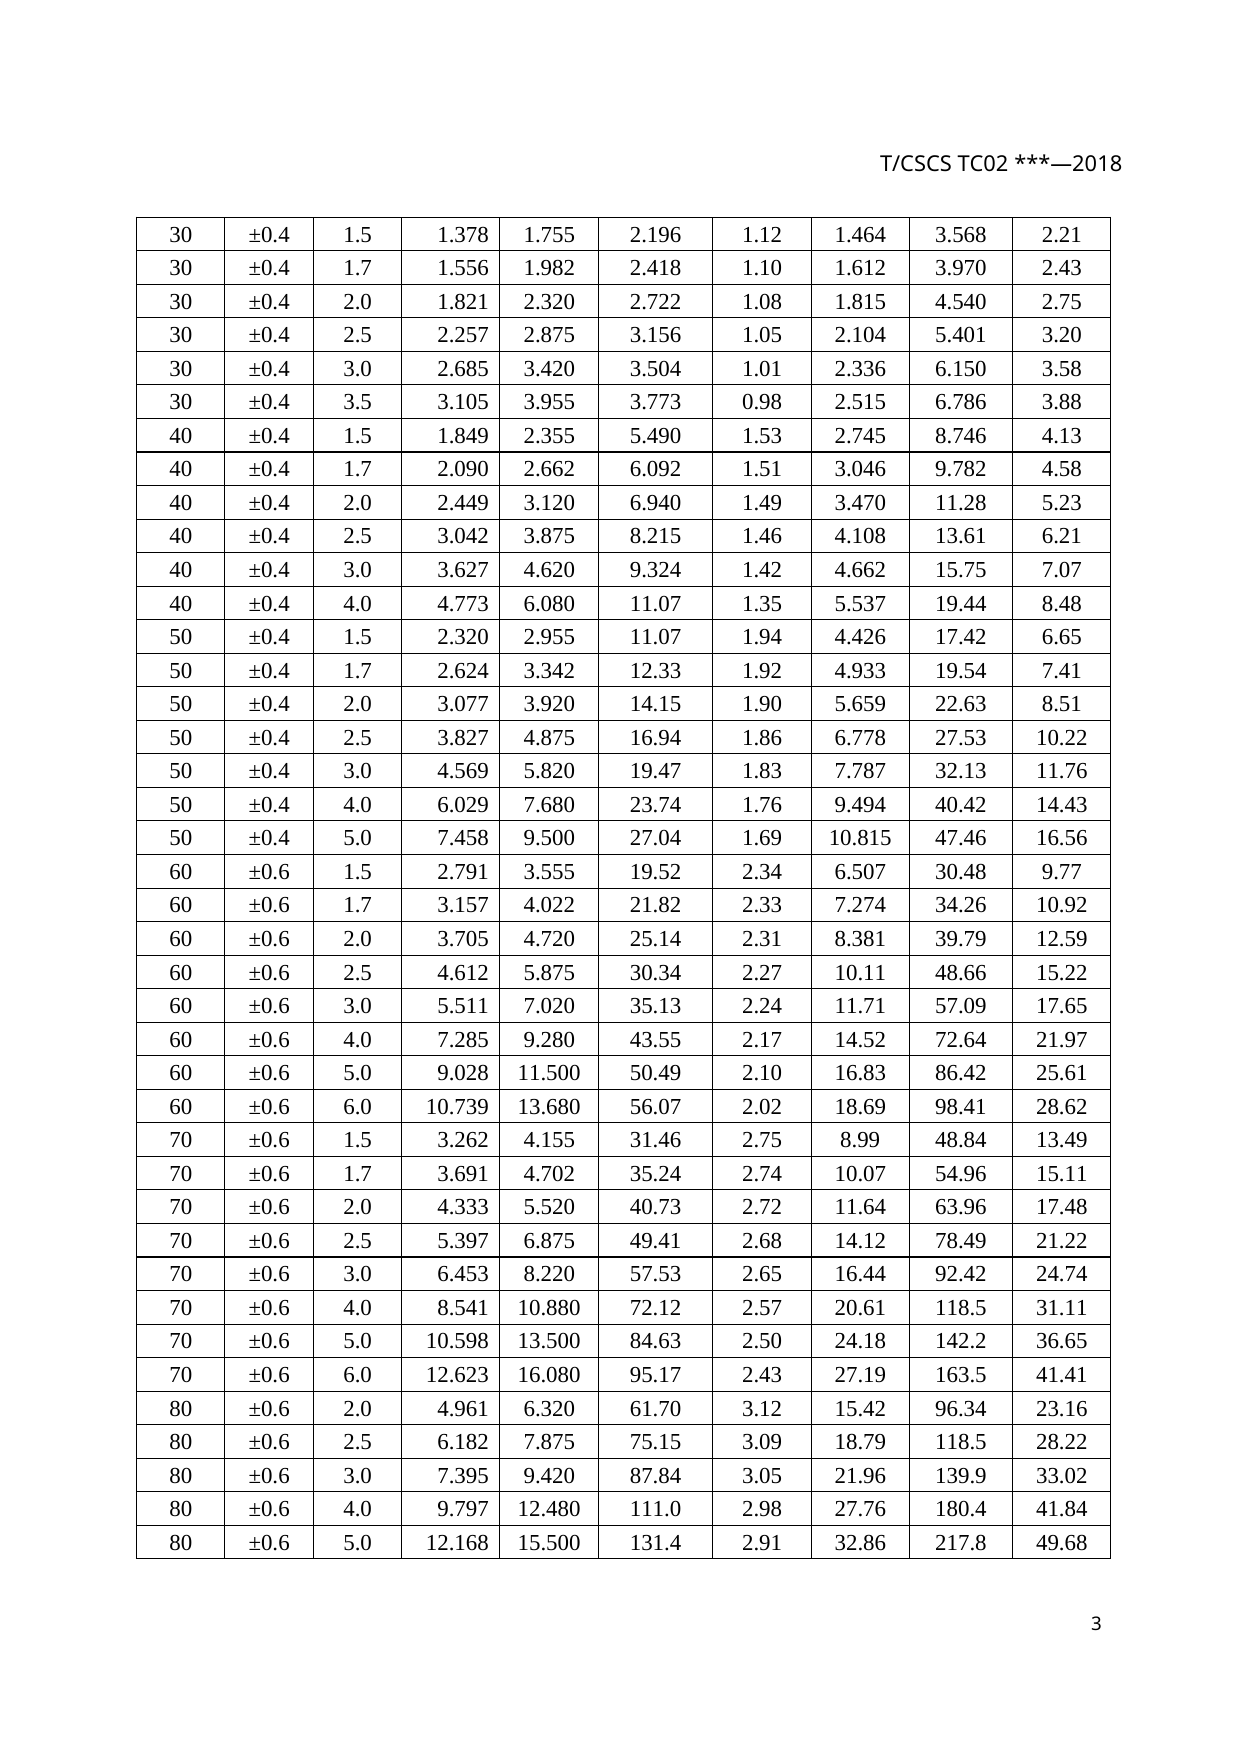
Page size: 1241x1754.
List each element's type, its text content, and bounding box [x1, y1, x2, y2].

table_cell ±0.6 [225, 1224, 313, 1256]
table_cell ±0.4 [225, 285, 313, 317]
table_cell 3.773 [599, 385, 712, 418]
table_cell 70 [137, 1325, 224, 1357]
table_cell 2.0 [314, 285, 401, 317]
table_cell ±0.6 [225, 1056, 313, 1089]
table_cell 1.76 [713, 788, 811, 820]
table_cell 4.540 [910, 285, 1012, 317]
table_cell 87.84 [599, 1459, 712, 1491]
table_cell 4.662 [812, 553, 909, 586]
table_cell 4.961 [402, 1392, 499, 1424]
table_cell 15.500 [500, 1526, 598, 1558]
table_cell 4.720 [500, 922, 598, 954]
table_cell 6.21 [1013, 520, 1110, 552]
table_cell 6.65 [1013, 620, 1110, 653]
table_cell 2.336 [812, 352, 909, 384]
table_cell ±0.6 [225, 1492, 313, 1525]
table_cell 5.0 [314, 1325, 401, 1357]
table_cell 1.849 [402, 419, 499, 451]
table_cell 2.5 [314, 318, 401, 351]
table_cell 163.5 [910, 1358, 1012, 1391]
table_cell 10.815 [812, 821, 909, 854]
table_cell 1.51 [713, 453, 811, 485]
table_cell ±0.6 [225, 1325, 313, 1357]
table_cell 4.773 [402, 587, 499, 619]
table_cell 4.108 [812, 520, 909, 552]
table_cell 2.418 [599, 251, 712, 284]
table_cell 92.42 [910, 1258, 1012, 1290]
table_cell ±0.4 [225, 251, 313, 284]
table_cell 6.080 [500, 587, 598, 619]
table_cell 2.50 [713, 1325, 811, 1357]
table_cell 31.46 [599, 1123, 712, 1156]
table_cell 50 [137, 821, 224, 854]
table_cell 11.28 [910, 486, 1012, 518]
table_cell 1.12 [713, 218, 811, 250]
table_cell 5.0 [314, 821, 401, 854]
table_cell 5.397 [402, 1224, 499, 1256]
table_cell 54.96 [910, 1157, 1012, 1189]
table_cell 2.10 [713, 1056, 811, 1089]
table_cell ±0.4 [225, 754, 313, 787]
table_cell 12.480 [500, 1492, 598, 1525]
table_cell 6.786 [910, 385, 1012, 418]
table_cell ±0.6 [225, 1392, 313, 1424]
table_cell 2.33 [713, 889, 811, 921]
table_cell 2.955 [500, 620, 598, 653]
table_cell ±0.4 [225, 218, 313, 250]
table_cell 3.568 [910, 218, 1012, 250]
table_cell 3.555 [500, 855, 598, 887]
table_cell 2.662 [500, 453, 598, 485]
table_cell 2.090 [402, 453, 499, 485]
table_cell 11.71 [812, 989, 909, 1022]
table_cell 3.105 [402, 385, 499, 418]
table_cell 2.0 [314, 1190, 401, 1223]
table_cell 39.79 [910, 922, 1012, 954]
table_cell 1.815 [812, 285, 909, 317]
table_cell 3.05 [713, 1459, 811, 1491]
table_cell 7.41 [1013, 654, 1110, 686]
table_cell 4.13 [1013, 419, 1110, 451]
table_cell 50 [137, 788, 224, 820]
table_cell 15.22 [1013, 956, 1110, 988]
table_cell 60 [137, 989, 224, 1022]
table_cell 6.092 [599, 453, 712, 485]
table_cell 2.515 [812, 385, 909, 418]
table_cell 2.24 [713, 989, 811, 1022]
table_cell 60 [137, 922, 224, 954]
table_cell 6.320 [500, 1392, 598, 1424]
table_cell 30.34 [599, 956, 712, 988]
table_cell 7.395 [402, 1459, 499, 1491]
table_cell 17.48 [1013, 1190, 1110, 1223]
table_cell ±0.4 [225, 352, 313, 384]
table_cell 217.8 [910, 1526, 1012, 1558]
table_cell ±0.6 [225, 855, 313, 887]
table_cell 98.41 [910, 1090, 1012, 1122]
table_cell 2.624 [402, 654, 499, 686]
table_cell ±0.6 [225, 1190, 313, 1223]
table_cell 27.53 [910, 721, 1012, 753]
table_cell 80 [137, 1392, 224, 1424]
table_cell 2.43 [1013, 251, 1110, 284]
table_cell 10.598 [402, 1325, 499, 1357]
table_cell 11.500 [500, 1056, 598, 1089]
table_cell 70 [137, 1258, 224, 1290]
table_cell 3.046 [812, 453, 909, 485]
table_cell 80 [137, 1425, 224, 1458]
table_cell 72.12 [599, 1291, 712, 1323]
table_cell 1.556 [402, 251, 499, 284]
table_cell 36.65 [1013, 1325, 1110, 1357]
table_cell 5.511 [402, 989, 499, 1022]
table_cell 3.705 [402, 922, 499, 954]
table_cell 2.0 [314, 1392, 401, 1424]
table_cell 4.0 [314, 1291, 401, 1323]
table_cell 4.0 [314, 1023, 401, 1055]
table_cell 1.378 [402, 218, 499, 250]
table_cell 2.98 [713, 1492, 811, 1525]
table_cell 40 [137, 486, 224, 518]
table_cell 31.11 [1013, 1291, 1110, 1323]
table_cell 2.320 [500, 285, 598, 317]
table_cell 2.72 [713, 1190, 811, 1223]
table_cell 2.104 [812, 318, 909, 351]
table_cell 27.76 [812, 1492, 909, 1525]
table_cell 7.680 [500, 788, 598, 820]
table_cell 2.57 [713, 1291, 811, 1323]
table_cell 2.34 [713, 855, 811, 887]
table_cell 47.46 [910, 821, 1012, 854]
table_cell 9.782 [910, 453, 1012, 485]
table_cell 3.5 [314, 385, 401, 418]
table_cell 1.86 [713, 721, 811, 753]
table_cell 2.5 [314, 721, 401, 753]
table_cell 2.68 [713, 1224, 811, 1256]
table_cell ±0.6 [225, 1090, 313, 1122]
table_cell 1.5 [314, 1123, 401, 1156]
table_cell 84.63 [599, 1325, 712, 1357]
table_cell 80 [137, 1459, 224, 1491]
table_cell 1.05 [713, 318, 811, 351]
table_cell 9.494 [812, 788, 909, 820]
table_cell 2.257 [402, 318, 499, 351]
table_cell ±0.6 [225, 1157, 313, 1189]
table_cell 24.18 [812, 1325, 909, 1357]
table_cell 2.722 [599, 285, 712, 317]
table_cell 5.659 [812, 687, 909, 720]
table_cell 5.23 [1013, 486, 1110, 518]
table_cell 70 [137, 1291, 224, 1323]
table_cell 6.0 [314, 1090, 401, 1122]
table_cell 16.83 [812, 1056, 909, 1089]
table_cell 9.420 [500, 1459, 598, 1491]
table_cell 18.69 [812, 1090, 909, 1122]
table_cell ±0.4 [225, 318, 313, 351]
table_cell 1.7 [314, 453, 401, 485]
table_cell 25.61 [1013, 1056, 1110, 1089]
table_cell 7.787 [812, 754, 909, 787]
table_cell ±0.4 [225, 620, 313, 653]
table_cell 3.09 [713, 1425, 811, 1458]
table_cell 2.196 [599, 218, 712, 250]
table_cell ±0.6 [225, 1258, 313, 1290]
table_cell ±0.4 [225, 453, 313, 485]
table_cell 118.5 [910, 1291, 1012, 1323]
table_cell 2.17 [713, 1023, 811, 1055]
table_cell 2.791 [402, 855, 499, 887]
table_cell 60 [137, 1023, 224, 1055]
table_cell ±0.4 [225, 486, 313, 518]
table_cell 8.220 [500, 1258, 598, 1290]
table_cell 2.5 [314, 520, 401, 552]
table_cell 1.35 [713, 587, 811, 619]
table_cell 16.94 [599, 721, 712, 753]
table_cell 2.745 [812, 419, 909, 451]
table_cell ±0.6 [225, 1526, 313, 1558]
table_cell ±0.4 [225, 821, 313, 854]
table_cell 10.739 [402, 1090, 499, 1122]
table_cell 2.75 [1013, 285, 1110, 317]
table_cell 3.88 [1013, 385, 1110, 418]
table_cell 30 [137, 285, 224, 317]
table_cell 12.59 [1013, 922, 1110, 954]
table_cell ±0.6 [225, 956, 313, 988]
table_cell 6.453 [402, 1258, 499, 1290]
table_cell 1.69 [713, 821, 811, 854]
table_cell 28.62 [1013, 1090, 1110, 1122]
table_cell 3.077 [402, 687, 499, 720]
table_cell 8.541 [402, 1291, 499, 1323]
table_cell 6.875 [500, 1224, 598, 1256]
table_cell 41.41 [1013, 1358, 1110, 1391]
table_cell 8.48 [1013, 587, 1110, 619]
table_cell 5.537 [812, 587, 909, 619]
table_cell 2.27 [713, 956, 811, 988]
table_cell 3.920 [500, 687, 598, 720]
table_cell 6.182 [402, 1425, 499, 1458]
table_cell 1.10 [713, 251, 811, 284]
table_cell 18.79 [812, 1425, 909, 1458]
table_cell 2.31 [713, 922, 811, 954]
table_cell 40.42 [910, 788, 1012, 820]
table_cell ±0.6 [225, 922, 313, 954]
table_cell ±0.4 [225, 419, 313, 451]
table_cell 21.96 [812, 1459, 909, 1491]
table_cell 4.155 [500, 1123, 598, 1156]
table_cell 19.54 [910, 654, 1012, 686]
table_cell 25.14 [599, 922, 712, 954]
table_cell 23.74 [599, 788, 712, 820]
table_cell 1.49 [713, 486, 811, 518]
table_cell 6.778 [812, 721, 909, 753]
table_cell 5.875 [500, 956, 598, 988]
table_cell 131.4 [599, 1526, 712, 1558]
table_cell 33.02 [1013, 1459, 1110, 1491]
table_cell 72.64 [910, 1023, 1012, 1055]
table_cell 40 [137, 419, 224, 451]
table_cell 50 [137, 687, 224, 720]
table_cell 57.53 [599, 1258, 712, 1290]
table_cell 7.458 [402, 821, 499, 854]
table_cell 3.0 [314, 754, 401, 787]
table_cell 8.51 [1013, 687, 1110, 720]
table_cell 60 [137, 956, 224, 988]
table_cell 70 [137, 1224, 224, 1256]
table_cell 50 [137, 754, 224, 787]
table_cell 78.49 [910, 1224, 1012, 1256]
table_cell 1.01 [713, 352, 811, 384]
table_cell 6.940 [599, 486, 712, 518]
table_cell ±0.6 [225, 1023, 313, 1055]
table_cell 60 [137, 855, 224, 887]
table_cell 2.65 [713, 1258, 811, 1290]
table_cell 40 [137, 453, 224, 485]
table_cell 1.612 [812, 251, 909, 284]
table_cell 1.7 [314, 654, 401, 686]
table_cell 2.43 [713, 1358, 811, 1391]
table_cell 1.5 [314, 419, 401, 451]
table_cell 32.13 [910, 754, 1012, 787]
table_cell 22.63 [910, 687, 1012, 720]
table_cell 27.04 [599, 821, 712, 854]
table_cell 3.58 [1013, 352, 1110, 384]
table_cell 3.342 [500, 654, 598, 686]
table_cell ±0.4 [225, 788, 313, 820]
table_cell 4.333 [402, 1190, 499, 1223]
table_cell 2.875 [500, 318, 598, 351]
table_cell 7.875 [500, 1425, 598, 1458]
table_cell 139.9 [910, 1459, 1012, 1491]
table_cell 3.875 [500, 520, 598, 552]
table_cell 21.22 [1013, 1224, 1110, 1256]
table_cell 1.53 [713, 419, 811, 451]
table_cell 8.215 [599, 520, 712, 552]
table_cell 14.43 [1013, 788, 1110, 820]
table_cell 3.0 [314, 1258, 401, 1290]
table_cell 96.34 [910, 1392, 1012, 1424]
table_cell ±0.6 [225, 1358, 313, 1391]
table_cell 3.504 [599, 352, 712, 384]
table_cell 60 [137, 1090, 224, 1122]
table_cell 19.47 [599, 754, 712, 787]
table_cell 3.0 [314, 1459, 401, 1491]
table_cell 2.02 [713, 1090, 811, 1122]
table_cell 9.500 [500, 821, 598, 854]
table_cell 4.612 [402, 956, 499, 988]
table_cell 5.520 [500, 1190, 598, 1223]
table_cell 16.56 [1013, 821, 1110, 854]
table_cell 35.24 [599, 1157, 712, 1189]
table_cell 8.381 [812, 922, 909, 954]
table_cell 2.320 [402, 620, 499, 653]
table_cell 70 [137, 1190, 224, 1223]
table_cell 50 [137, 721, 224, 753]
table_cell 5.820 [500, 754, 598, 787]
table_cell 86.42 [910, 1056, 1012, 1089]
table_cell 3.470 [812, 486, 909, 518]
table_cell 41.84 [1013, 1492, 1110, 1525]
table_cell 11.07 [599, 620, 712, 653]
table_cell 40 [137, 553, 224, 586]
table_cell 10.07 [812, 1157, 909, 1189]
table_cell 1.7 [314, 1157, 401, 1189]
table_cell 9.280 [500, 1023, 598, 1055]
table_cell 2.449 [402, 486, 499, 518]
table_cell 2.5 [314, 1224, 401, 1256]
table_cell ±0.4 [225, 587, 313, 619]
table_cell 1.982 [500, 251, 598, 284]
table_cell 20.61 [812, 1291, 909, 1323]
table_cell 49.41 [599, 1224, 712, 1256]
table_cell 15.11 [1013, 1157, 1110, 1189]
table_cell ±0.6 [225, 1459, 313, 1491]
table_cell 6.150 [910, 352, 1012, 384]
table_cell 95.17 [599, 1358, 712, 1391]
table_cell 5.0 [314, 1526, 401, 1558]
table_cell 2.5 [314, 1425, 401, 1458]
table_cell 1.7 [314, 251, 401, 284]
table_cell 7.285 [402, 1023, 499, 1055]
table_cell 3.627 [402, 553, 499, 586]
table_cell ±0.4 [225, 654, 313, 686]
table_cell 30 [137, 352, 224, 384]
table_cell 50 [137, 654, 224, 686]
table_cell 7.274 [812, 889, 909, 921]
table_cell 1.7 [314, 889, 401, 921]
table_cell 60 [137, 1056, 224, 1089]
table_cell 6.029 [402, 788, 499, 820]
table_cell 70 [137, 1358, 224, 1391]
table_cell 30 [137, 218, 224, 250]
table_cell 30 [137, 318, 224, 351]
table_cell 30 [137, 251, 224, 284]
table_cell 14.15 [599, 687, 712, 720]
table_cell 3.955 [500, 385, 598, 418]
table_cell 1.755 [500, 218, 598, 250]
table_cell ±0.4 [225, 721, 313, 753]
table_cell 23.16 [1013, 1392, 1110, 1424]
table_cell ±0.6 [225, 1291, 313, 1323]
table_cell 27.19 [812, 1358, 909, 1391]
table_cell 13.680 [500, 1090, 598, 1122]
table_cell 1.5 [314, 855, 401, 887]
table_cell ±0.4 [225, 553, 313, 586]
table_cell 21.97 [1013, 1023, 1110, 1055]
table_cell 1.464 [812, 218, 909, 250]
table_cell 24.74 [1013, 1258, 1110, 1290]
table_cell 80 [137, 1492, 224, 1525]
table_cell 28.22 [1013, 1425, 1110, 1458]
table_cell 30 [137, 385, 224, 418]
table_cell 4.0 [314, 1492, 401, 1525]
table_cell ±0.4 [225, 385, 313, 418]
table_cell 5.0 [314, 1056, 401, 1089]
table_cell 60 [137, 889, 224, 921]
table_cell 13.61 [910, 520, 1012, 552]
table_cell 2.91 [713, 1526, 811, 1558]
table_cell 9.77 [1013, 855, 1110, 887]
table_cell 4.620 [500, 553, 598, 586]
table_cell 57.09 [910, 989, 1012, 1022]
table_cell ±0.4 [225, 520, 313, 552]
table_cell 12.623 [402, 1358, 499, 1391]
table_cell 2.355 [500, 419, 598, 451]
table_cell 2.74 [713, 1157, 811, 1189]
table_cell 12.168 [402, 1526, 499, 1558]
table_cell 3.827 [402, 721, 499, 753]
table_cell 10.22 [1013, 721, 1110, 753]
table_cell ±0.6 [225, 1123, 313, 1156]
table_cell 4.58 [1013, 453, 1110, 485]
table_cell 2.0 [314, 922, 401, 954]
table_cell 11.76 [1013, 754, 1110, 787]
table_cell 17.42 [910, 620, 1012, 653]
table_cell 19.44 [910, 587, 1012, 619]
table_cell 6.0 [314, 1358, 401, 1391]
table_cell 49.68 [1013, 1526, 1110, 1558]
table_cell 61.70 [599, 1392, 712, 1424]
table_cell 5.401 [910, 318, 1012, 351]
table_cell 4.569 [402, 754, 499, 787]
table_cell 70 [137, 1157, 224, 1189]
table_cell 0.98 [713, 385, 811, 418]
table_cell 2.0 [314, 486, 401, 518]
table_cell 80 [137, 1526, 224, 1558]
table_cell 11.07 [599, 587, 712, 619]
table_cell 1.83 [713, 754, 811, 787]
table_cell 3.0 [314, 553, 401, 586]
table_cell 142.2 [910, 1325, 1012, 1357]
table_cell 6.507 [812, 855, 909, 887]
table_cell 75.15 [599, 1425, 712, 1458]
table_cell 2.0 [314, 687, 401, 720]
table_cell 8.99 [812, 1123, 909, 1156]
table_cell 4.933 [812, 654, 909, 686]
table_cell 1.90 [713, 687, 811, 720]
table_cell 16.080 [500, 1358, 598, 1391]
table_cell ±0.4 [225, 687, 313, 720]
table_cell 13.49 [1013, 1123, 1110, 1156]
table_cell 1.5 [314, 620, 401, 653]
table_cell 34.26 [910, 889, 1012, 921]
table_cell 40 [137, 520, 224, 552]
table_cell 111.0 [599, 1492, 712, 1525]
table_cell 50 [137, 620, 224, 653]
table_cell 1.92 [713, 654, 811, 686]
table_cell 7.020 [500, 989, 598, 1022]
table_cell 32.86 [812, 1526, 909, 1558]
table_cell 48.66 [910, 956, 1012, 988]
table_cell ±0.6 [225, 989, 313, 1022]
table_cell 7.07 [1013, 553, 1110, 586]
table_cell 10.880 [500, 1291, 598, 1323]
table_cell 9.797 [402, 1492, 499, 1525]
table_cell 1.42 [713, 553, 811, 586]
table_cell 2.21 [1013, 218, 1110, 250]
table_cell 35.13 [599, 989, 712, 1022]
table_cell 4.022 [500, 889, 598, 921]
table_cell 48.84 [910, 1123, 1012, 1156]
table_cell 9.324 [599, 553, 712, 586]
table_cell 12.33 [599, 654, 712, 686]
table_cell 8.746 [910, 419, 1012, 451]
table_cell 3.120 [500, 486, 598, 518]
table_cell 21.82 [599, 889, 712, 921]
table_cell 118.5 [910, 1425, 1012, 1458]
table_cell 2.685 [402, 352, 499, 384]
table_cell 4.0 [314, 788, 401, 820]
table_cell 50.49 [599, 1056, 712, 1089]
table_cell 1.821 [402, 285, 499, 317]
table_cell ±0.6 [225, 889, 313, 921]
table_cell 10.11 [812, 956, 909, 988]
table_cell 14.52 [812, 1023, 909, 1055]
table_cell 15.75 [910, 553, 1012, 586]
table_cell 1.5 [314, 218, 401, 250]
table_cell 40.73 [599, 1190, 712, 1223]
table_cell 15.42 [812, 1392, 909, 1424]
table_cell 9.028 [402, 1056, 499, 1089]
table_cell 3.970 [910, 251, 1012, 284]
table_cell 19.52 [599, 855, 712, 887]
table_cell 4.875 [500, 721, 598, 753]
table_cell 14.12 [812, 1224, 909, 1256]
table_cell 3.157 [402, 889, 499, 921]
table_cell 11.64 [812, 1190, 909, 1223]
table_cell 3.0 [314, 989, 401, 1022]
table_cell 3.12 [713, 1392, 811, 1424]
table_cell 1.08 [713, 285, 811, 317]
table_cell 180.4 [910, 1492, 1012, 1525]
table_cell 4.0 [314, 587, 401, 619]
table_cell 1.94 [713, 620, 811, 653]
table_cell 40 [137, 587, 224, 619]
table_cell 3.156 [599, 318, 712, 351]
table_cell 3.420 [500, 352, 598, 384]
table_cell 4.702 [500, 1157, 598, 1189]
table_cell 4.426 [812, 620, 909, 653]
table_cell 16.44 [812, 1258, 909, 1290]
table_cell 17.65 [1013, 989, 1110, 1022]
table_cell 3.0 [314, 352, 401, 384]
table_cell 30.48 [910, 855, 1012, 887]
table_cell 43.55 [599, 1023, 712, 1055]
table_cell 2.5 [314, 956, 401, 988]
table_cell 70 [137, 1123, 224, 1156]
table_cell 63.96 [910, 1190, 1012, 1223]
table_cell 56.07 [599, 1090, 712, 1122]
table_cell 2.75 [713, 1123, 811, 1156]
table_cell 13.500 [500, 1325, 598, 1357]
table_cell 3.691 [402, 1157, 499, 1189]
table_cell 3.042 [402, 520, 499, 552]
table_cell 1.46 [713, 520, 811, 552]
table_cell 5.490 [599, 419, 712, 451]
table_cell 10.92 [1013, 889, 1110, 921]
table_cell 3.20 [1013, 318, 1110, 351]
table_cell ±0.6 [225, 1425, 313, 1458]
table_cell 3.262 [402, 1123, 499, 1156]
